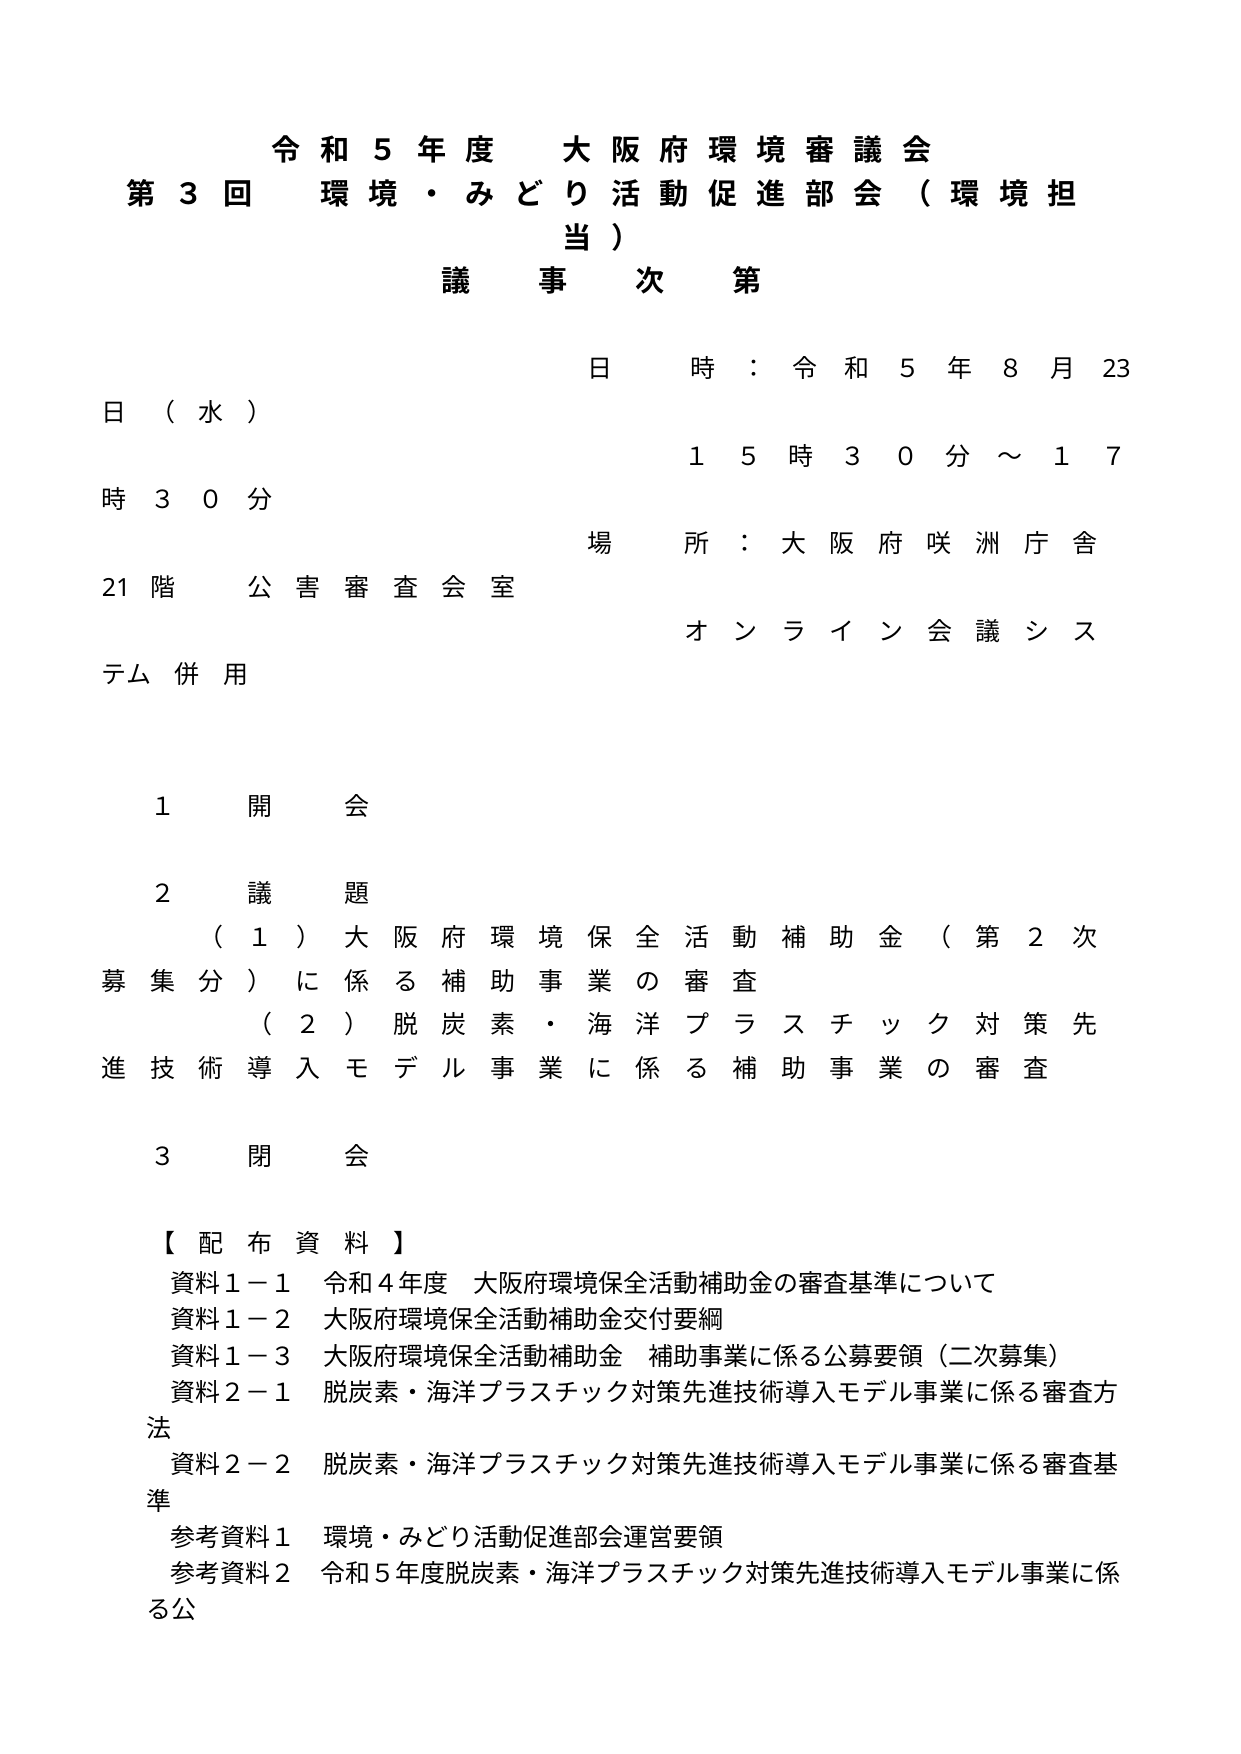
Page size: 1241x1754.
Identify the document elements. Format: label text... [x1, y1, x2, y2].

text 資料１－３ 大阪府環境保全活動補助金 補助事業に係る公募要領（二次募集） [146, 1336, 1121, 1372]
text 第３回 環境・みどり活動促進部会（環境担当） [102, 170, 1121, 257]
text 議 事 次 第 [102, 257, 1121, 301]
text １ 開 会 [102, 782, 1121, 826]
text オンライン会議システム併用 [102, 607, 1121, 695]
text 日 時：令和５年８月23日（水） [102, 345, 1150, 432]
text ３ 閉 会 [102, 1132, 1121, 1176]
text ２ 議 題 [102, 870, 1121, 913]
text （２）脱炭素・海洋プラスチック対策先進技術導入モデル事業に係る補助事業の審査 [102, 1001, 1121, 1088]
text 資料２－２ 脱炭素・海洋プラスチック対策先進技術導入モデル事業に係る審査基準 [146, 1445, 1121, 1517]
text 参考資料１ 環境・みどり活動促進部会運営要領 [146, 1517, 1121, 1553]
text （１）大阪府環境保全活動補助金（第２次募集分）に係る補助事業の審査 [102, 913, 1121, 1001]
text 資料１－１ 令和４年度 大阪府環境保全活動補助金の審査基準について [146, 1263, 1121, 1300]
text 資料１－２ 大阪府環境保全活動補助金交付要綱 [146, 1300, 1121, 1336]
text 令和５年度 大阪府環境審議会 [102, 126, 1121, 170]
text 場 所：大阪府咲洲庁舎21階 公害審査会室 [102, 520, 1121, 607]
text 【配布資料】 [102, 1220, 1121, 1263]
text １５時３０分～１７時３０分 [102, 432, 1150, 520]
text 参考資料２ 令和５年度脱炭素・海洋プラスチック対策先進技術導入モデル事業に係る公 [146, 1553, 1121, 1626]
text 資料２－１ 脱炭素・海洋プラスチック対策先進技術導入モデル事業に係る審査方法 [146, 1372, 1121, 1445]
